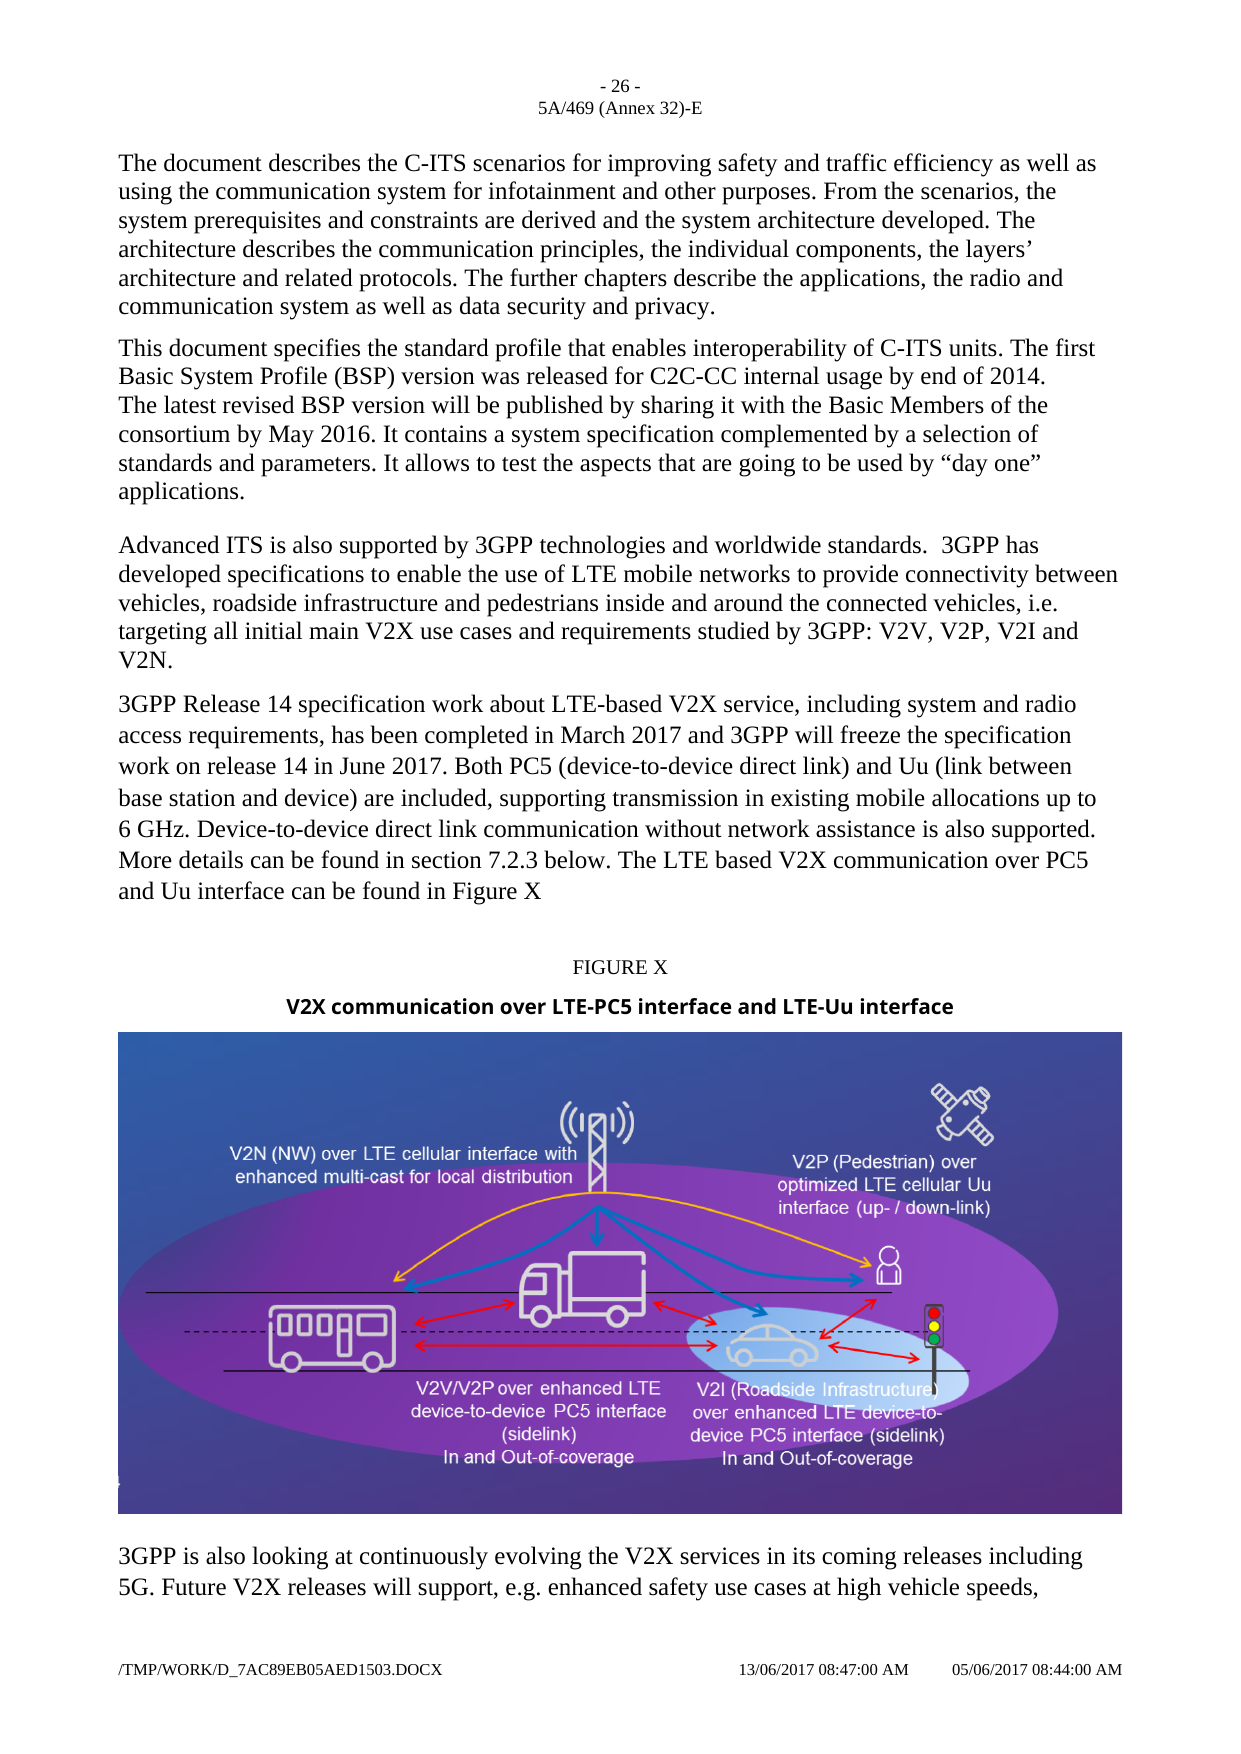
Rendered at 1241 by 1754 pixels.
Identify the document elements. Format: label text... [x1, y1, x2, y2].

text 3GPP Release 14 specification work about LTE-based V2X service, including system and radio access requirements, has been completed in March 2017 and 3GPP will freeze the specification work on release 14 in June 2017. Both PC5 (device-to-device direct link) and Uu (link between base station and device) are included, supporting transmission in existing mobile allocations up to 6 GHz. Device-to-device direct link communication without network assistance is also supported. More details can be found in section 7.2.3 below. The LTE based V2X communication over PC5 and Uu interface can be found in Figure X [118, 686, 1122, 905]
picture [118, 1032, 1123, 1514]
text Figure X [118, 955, 1122, 979]
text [118, 1539, 1122, 1601]
text Advanced ITS is also supported by 3GPP technologies and worldwide standards. 3GPP has developed specifications to enable the use of LTE mobile networks to provide connectivity between vehicles, roadside infrastructure and pedestrians inside and around the connected vehicles, i.e. targeting all initial main V2X use cases and requirements studied by 3GPP: V2V, V2P, V2I and V2N. [118, 530, 1122, 674]
text The document describes the C-ITS scenarios for improving safety and traffic efficiency as well as using the communication system for infotainment and other purposes. From the scenarios, the system prerequisites and constraints are derived and the system architecture developed. The architecture describes the communication principles, the individual components, the layers’ architecture and related protocols. The further chapters describe the applications, the radio and communication system as well as data security and privacy. [118, 148, 1122, 320]
text This document specifies the standard profile that enables interoperability of C-ITS units. The first Basic System Profile (BSP) version was released for C2C-CC internal usage by end of 2014. The latest revised BSP version will be published by sharing it with the Basic Members of the consortium by May 2016. It contains a system specification complemented by a selection of standards and parameters. It allows to test the aspects that are going to be used by “day one” applications. [118, 333, 1122, 505]
title V2X communication over LTE-PC5 interface and LTE-Uu interface [118, 992, 1122, 1020]
